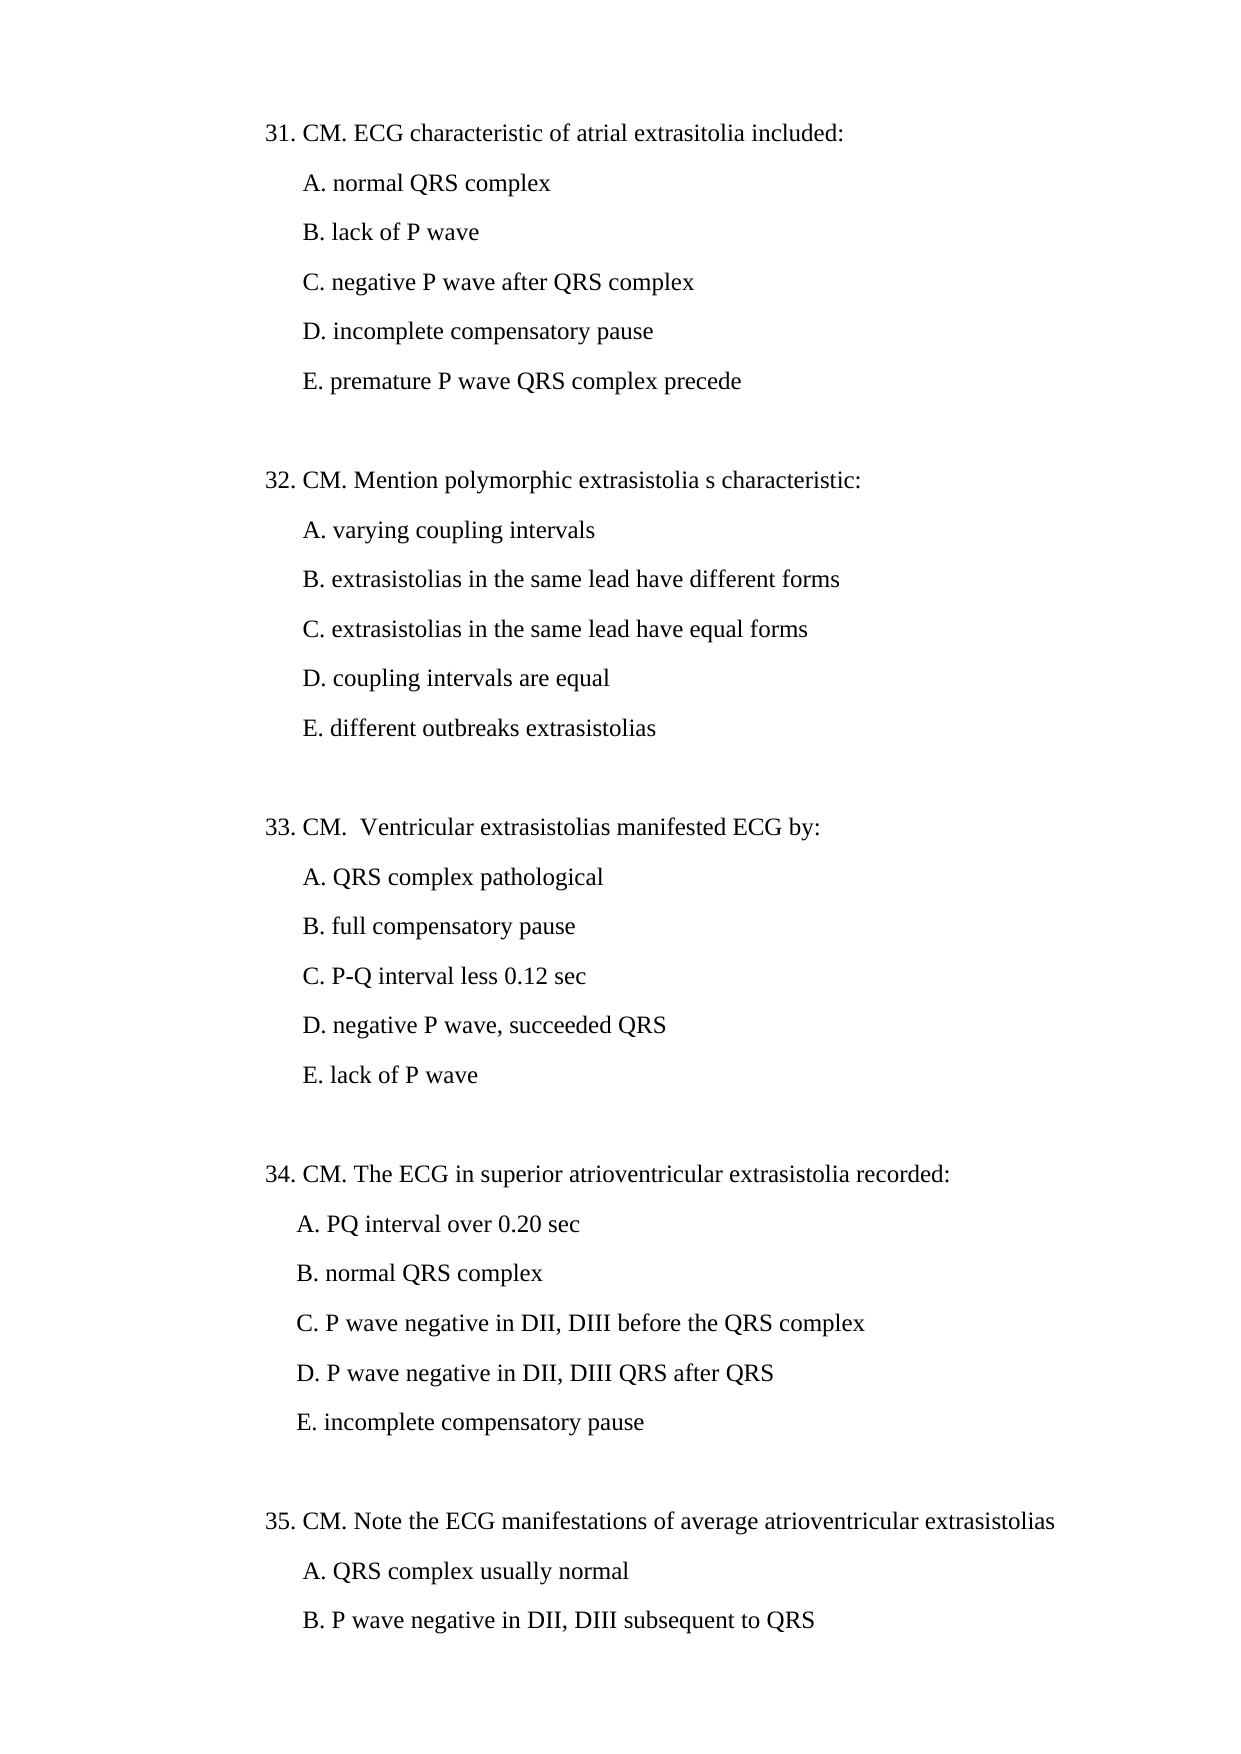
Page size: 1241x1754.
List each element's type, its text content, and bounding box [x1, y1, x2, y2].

list . ECG characteristic of atrial extrasitolia included: [252, 118, 1152, 147]
list D. coupling intervals are equal [290, 663, 1152, 692]
list B. full compensatory pause [252, 911, 1152, 940]
list C. negative P wave after QRS complex [252, 267, 1152, 296]
list B. normal QRS complex [252, 1258, 1152, 1287]
list B. lack of P wave [252, 217, 1152, 246]
list . Note the ECG manifestations of average atrioventricular extrasistolias [252, 1506, 1152, 1535]
list E. incomplete compensatory pause [252, 1407, 1152, 1436]
list . Mention polymorphic extrasistolia s characteristic: [252, 465, 1152, 494]
list E. premature P wave QRS complex precede [252, 366, 1152, 395]
list D. incomplete compensatory pause [252, 316, 1152, 345]
list . Ventricular extrasistolias manifested ECG by: [252, 812, 1152, 841]
list B. extrasistolias in the same lead have different forms [252, 564, 1152, 593]
list A. varying coupling intervals [252, 515, 1152, 543]
list C. extrasistolias in the same lead have equal forms [252, 614, 1152, 643]
list C. P-Q interval less 0.12 sec [252, 961, 1152, 990]
list interval over 0.20 sec [252, 1209, 1152, 1238]
list E. different outbreaks extrasistolias [252, 713, 1152, 742]
list C. P wave negative in DII, DIII before the QRS complex [252, 1308, 1152, 1337]
list E. lack of P wave [252, 1060, 1152, 1089]
list D. negative P wave, succeeded QRS [252, 1011, 1152, 1039]
list . The ECG in superior atrioventricular extrasistolia recorded: [252, 1159, 1152, 1188]
list A. normal QRS complex [252, 168, 1152, 196]
list B. P wave negative in DII, DIII subsequent to QRS [252, 1606, 1152, 1634]
list D. P wave negative in DII, DIII QRS after QRS [252, 1358, 1152, 1386]
list A. QRS complex usually normal [252, 1556, 1152, 1585]
list A. QRS complex pathological [252, 862, 1152, 891]
